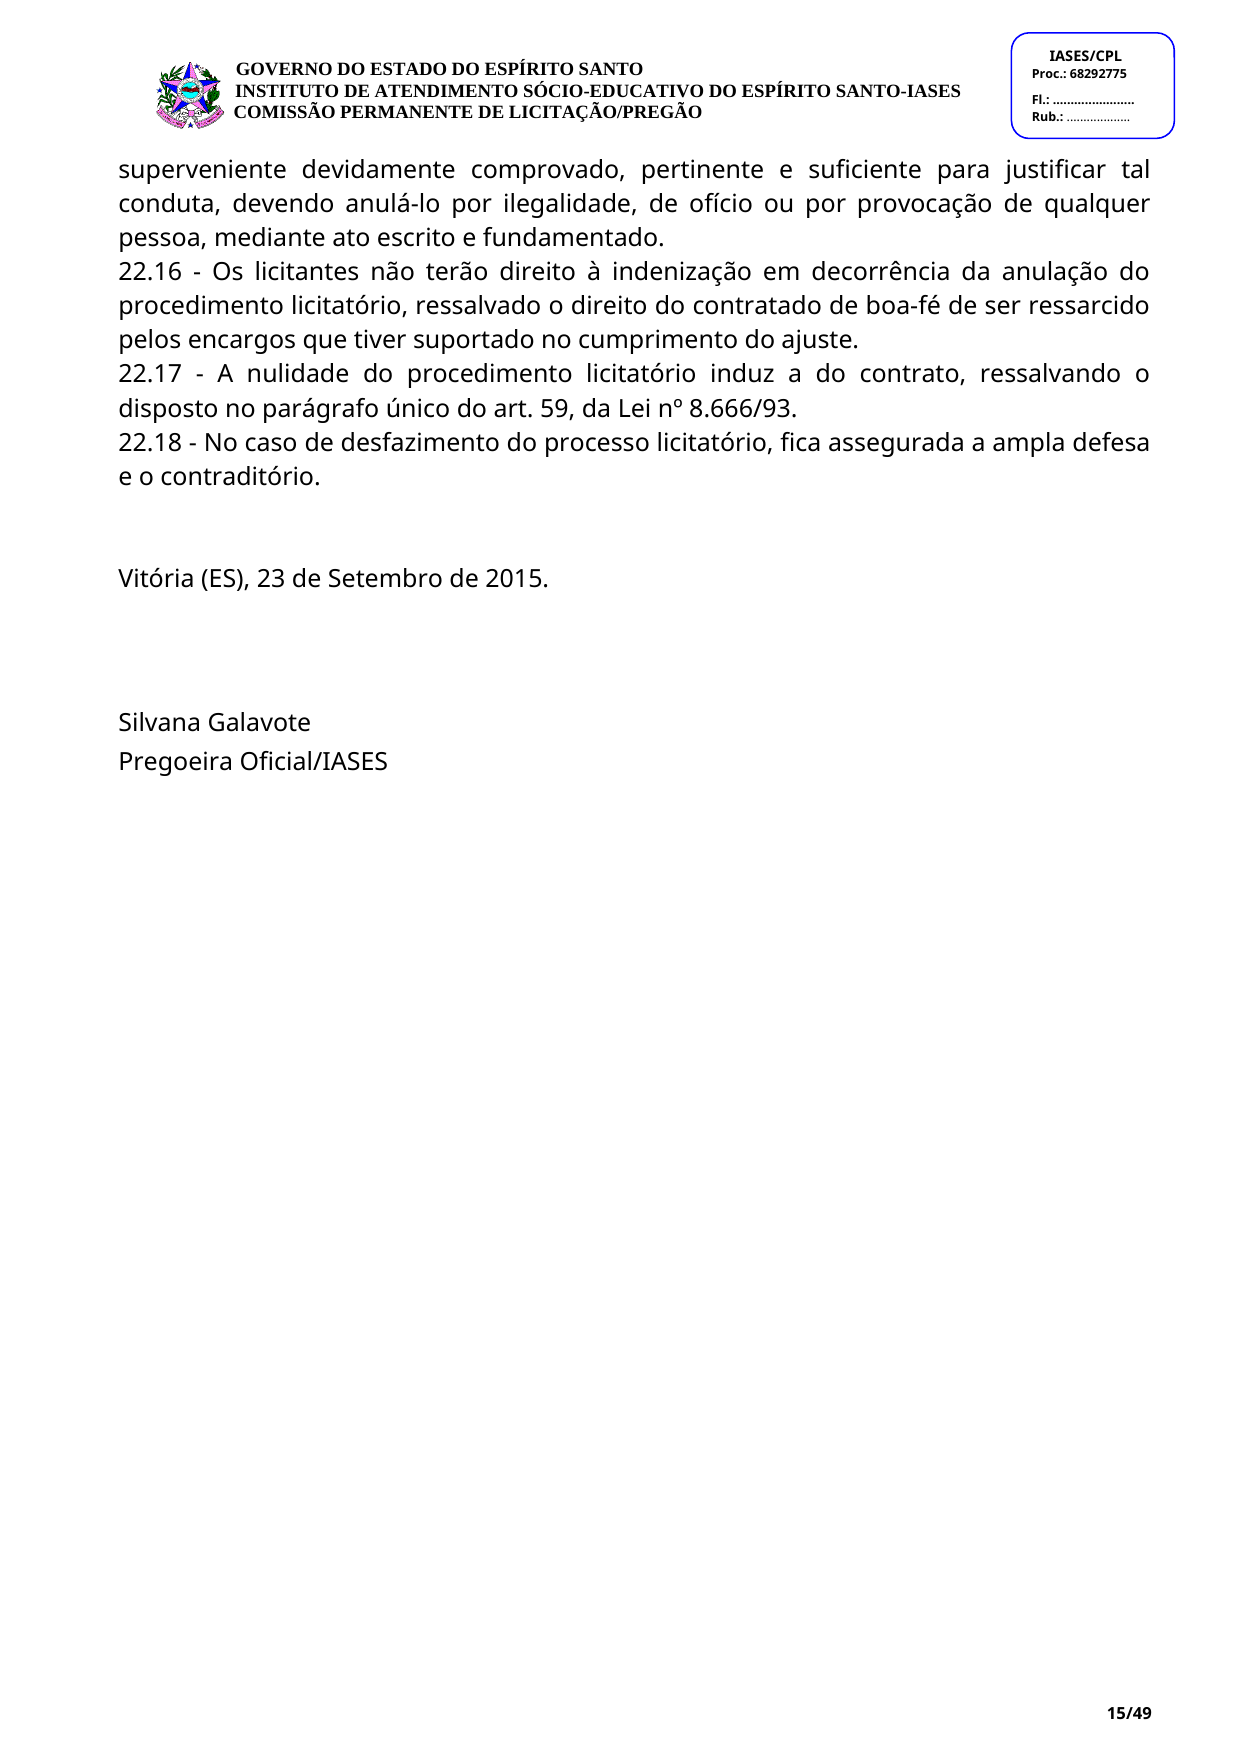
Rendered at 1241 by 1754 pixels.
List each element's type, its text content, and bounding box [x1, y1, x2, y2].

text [118, 152, 1152, 254]
list Vitória (ES), 23 de Setembro de 2015. [118, 561, 1152, 594]
text Silvana Galavote [118, 704, 1152, 738]
text Pregoeira Oficial/IASES [118, 743, 1152, 777]
text 22.18 - No caso de desfazimento do processo licitatório, fica assegurada a ampla defesa e o contraditório. [118, 424, 1152, 492]
text 22.17 - A nulidade do procedimento licitatório induz a do contrato, ressalvando o disposto no parágrafo único do art. 59, da Lei nº 8.666/93. [118, 356, 1152, 424]
picture [150, 57, 230, 132]
text 22.16 - Os licitantes não terão direito à indenização em decorrência da anulação do procedimento licitatório, ressalvado o direito do contratado de boa-fé de ser ressarcido pelos encargos que tiver suportado no cumprimento do ajuste. [118, 254, 1152, 356]
